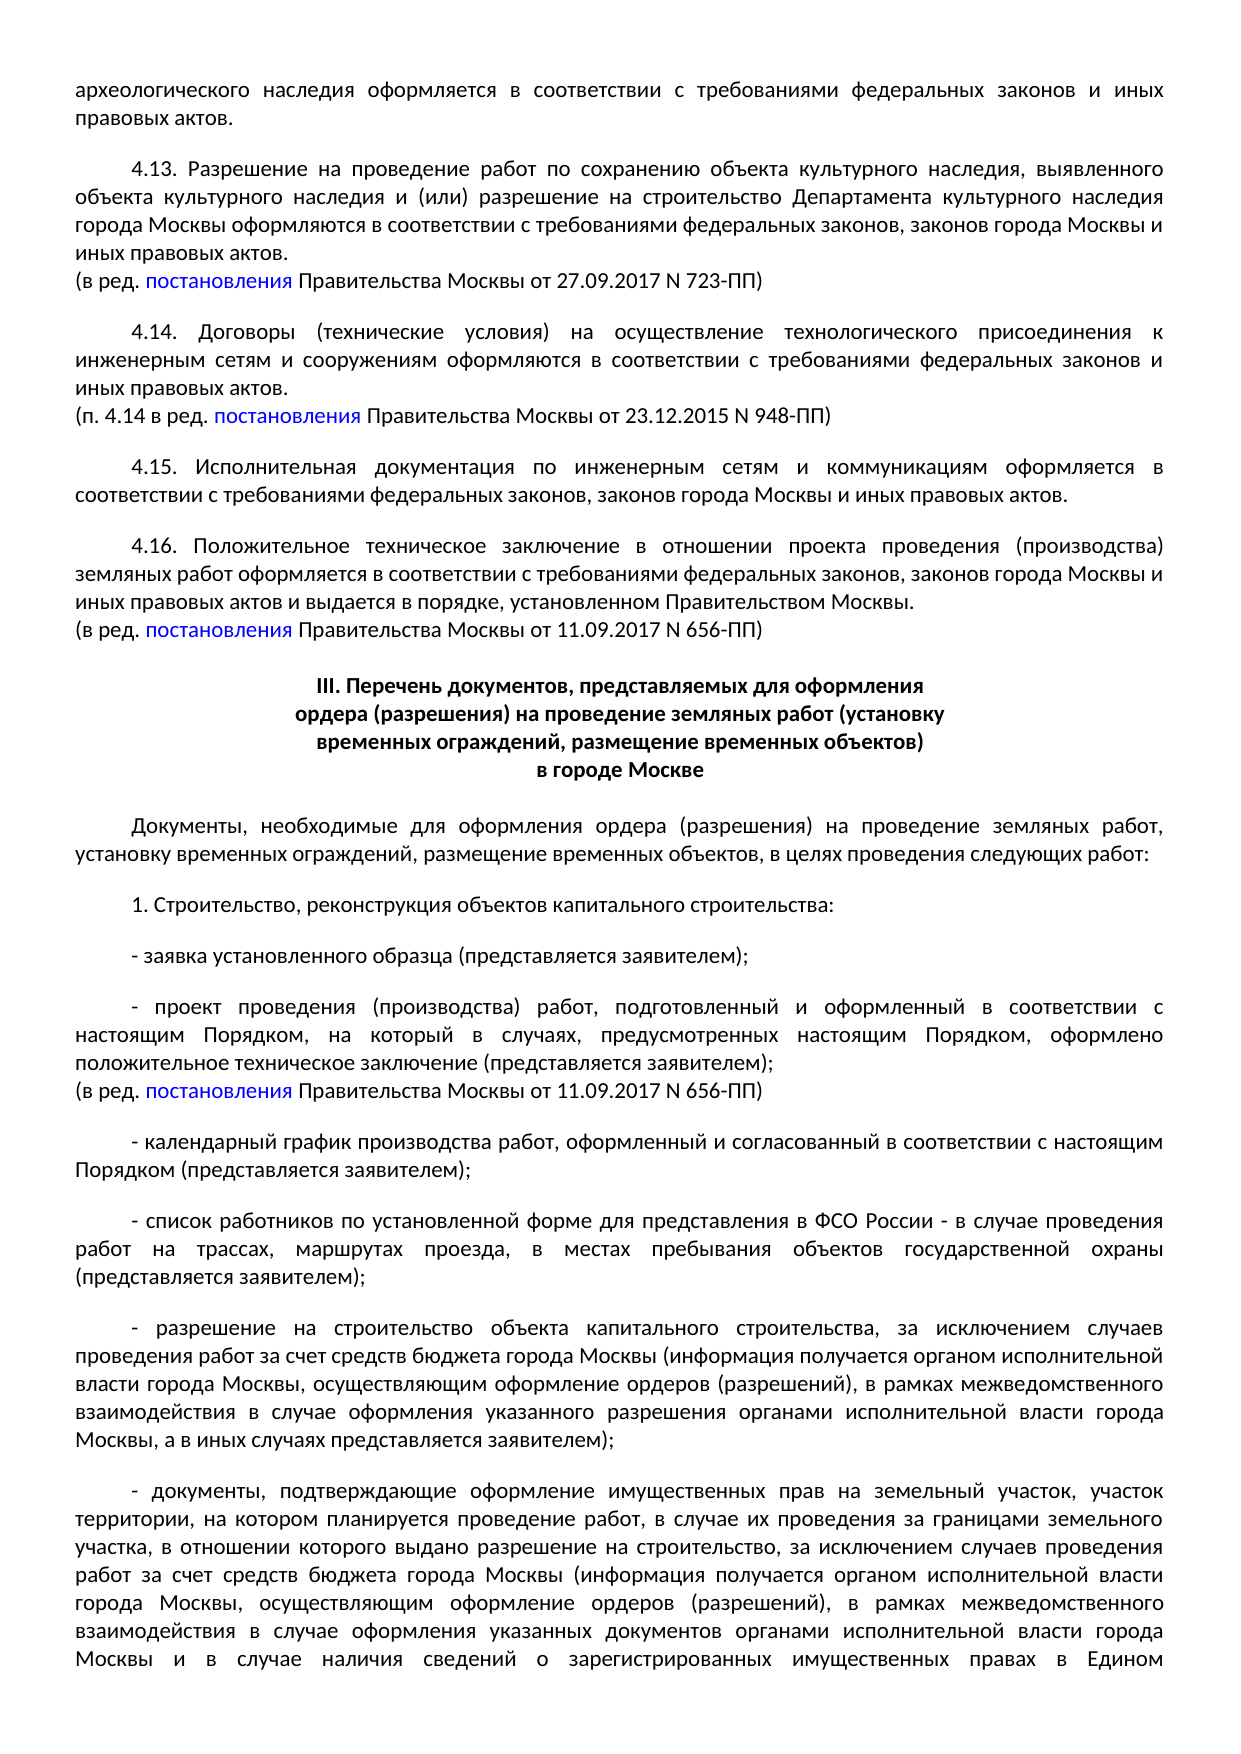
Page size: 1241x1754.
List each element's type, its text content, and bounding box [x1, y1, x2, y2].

text 4.13. Разрешение на проведение работ по сохранению объекта культурного наследия, выявленного объекта культурного наследия и (или) разрешение на строительство Департамента культурного наследия города Москвы оформляются в соответствии с требованиями федеральных законов, законов города Москвы и иных правовых актов. [75, 154, 1165, 266]
text 1. Строительство, реконструкция объектов капитального строительства: [75, 890, 1165, 918]
text - заявка установленного образца (представляется заявителем); [75, 941, 1165, 969]
text - разрешение на строительство объекта капитального строительства, за исключением случаев проведения работ за счет средств бюджета города Москвы (информация получается органом исполнительной власти города Москвы, осуществляющим оформление ордеров (разрешений), в рамках межведомственного взаимодействия в случае оформления указанного разрешения органами исполнительной власти города Москвы, а в иных случаях представляется заявителем); [75, 1313, 1165, 1453]
text - календарный график производства работ, оформленный и согласованный в соответствии с настоящим Порядком (представляется заявителем); [75, 1127, 1165, 1183]
text (в ред. постановления Правительства Москвы от 11.09.2017 N 656-ПП) [75, 615, 1165, 643]
text 4.14. Договоры (технические условия) на осуществление технологического присоединения к инженерным сетям и сооружениям оформляются в соответствии с требованиями федеральных законов и иных правовых актов. [75, 317, 1165, 401]
title в городе Москве [75, 755, 1165, 783]
text (в ред. постановления Правительства Москвы от 27.09.2017 N 723-ПП) [75, 266, 1165, 294]
title временных ограждений, размещение временных объектов) [75, 727, 1165, 755]
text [75, 75, 1165, 131]
title ордера (разрешения) на проведение земляных работ (установку [75, 699, 1165, 727]
text - проект проведения (производства) работ, подготовленный и оформленный в соответствии с настоящим Порядком, на который в случаях, предусмотренных настоящим Порядком, оформлено положительное техническое заключение (представляется заявителем); [75, 992, 1165, 1076]
text 4.15. Исполнительная документация по инженерным сетям и коммуникациям оформляется в соответствии с требованиями федеральных законов, законов города Москвы и иных правовых актов. [75, 452, 1165, 508]
title III. Перечень документов, представляемых для оформления [75, 671, 1165, 699]
text - список работников по установленной форме для представления в ФСО России - в случае проведения работ на трассах, маршрутах проезда, в местах пребывания объектов государственной охраны (представляется заявителем); [75, 1206, 1165, 1290]
text Документы, необходимые для оформления ордера (разрешения) на проведение земляных работ, установку временных ограждений, размещение временных объектов, в целях проведения следующих работ: [75, 811, 1165, 867]
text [75, 1476, 1165, 1672]
text (в ред. постановления Правительства Москвы от 11.09.2017 N 656-ПП) [75, 1076, 1165, 1104]
text (п. 4.14 в ред. постановления Правительства Москвы от 23.12.2015 N 948-ПП) [75, 401, 1165, 429]
text 4.16. Положительное техническое заключение в отношении проекта проведения (производства) земляных работ оформляется в соответствии с требованиями федеральных законов, законов города Москвы и иных правовых актов и выдается в порядке, установленном Правительством Москвы. [75, 531, 1165, 615]
